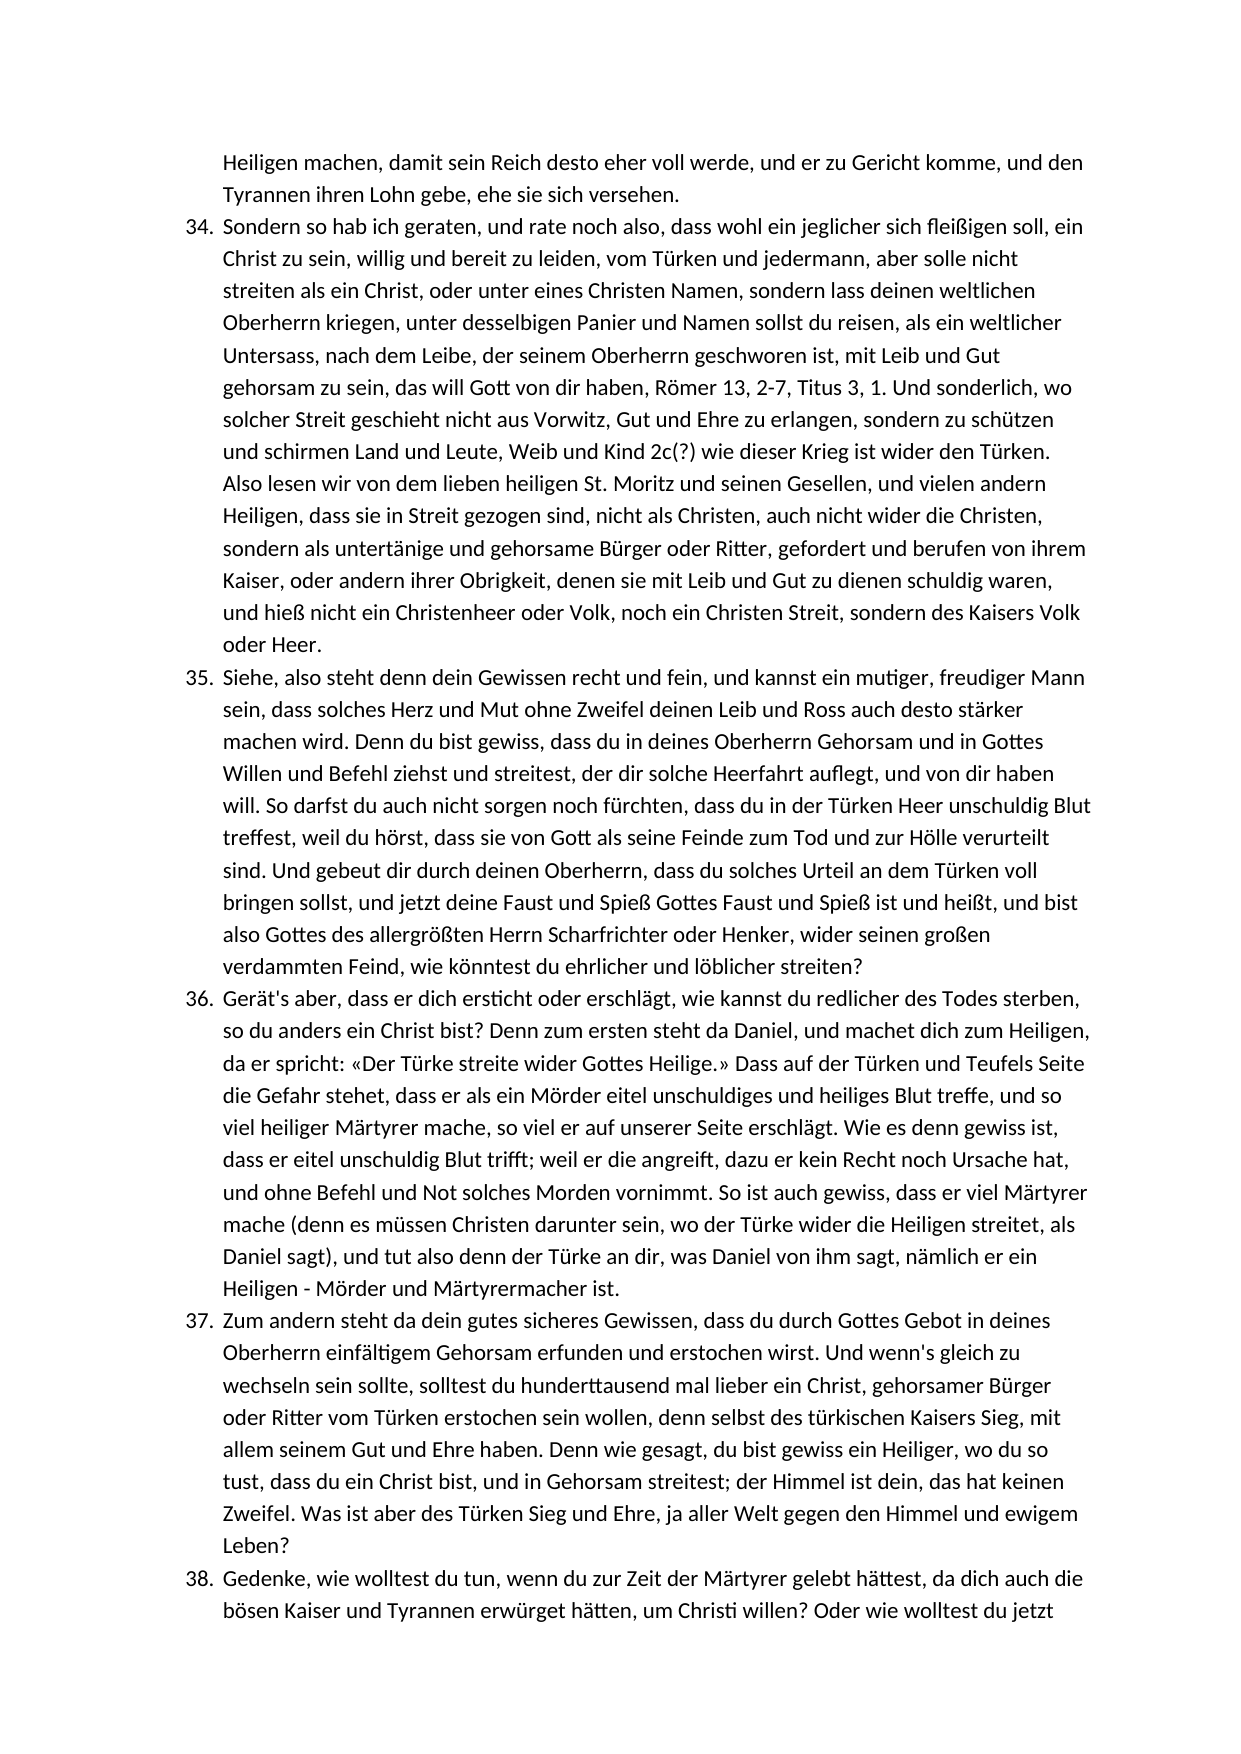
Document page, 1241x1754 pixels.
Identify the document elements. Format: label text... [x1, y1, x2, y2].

list Siehe, also steht denn dein Gewissen recht und fein, und kannst ein mutiger, freudiger Mann sein, dass solches Herz und Mut ohne Zweifel deinen Leib und Ross auch desto stärker machen wird. Denn du bist gewiss, dass du in deines Oberherrn Gehorsam und in Gottes Willen und Befehl ziehst und streitest, der dir solche Heerfahrt auflegt, und von dir haben will. So darfst du auch nicht sorgen noch fürchten, dass du in der Türken Heer unschuldig Blut treffest, weil du hörst, dass sie von Gott als seine Feinde zum Tod und zur Hölle verurteilt sind. Und gebeut dir durch deinen Oberherrn, dass du solches Urteil an dem Türken voll bringen sollst, und jetzt deine Faust und Spieß Gottes Faust und Spieß ist und heißt, und bist also Gottes des allergrößten Herrn Scharfrichter oder Henker, wider seinen großen verdammten Feind, wie könntest du ehrlicher und löblicher streiten? [185, 663, 1093, 980]
list Zum andern steht da dein gutes sicheres Gewissen, dass du durch Gottes Gebot in deines Oberherrn einfältigem Gehorsam erfunden und erstochen wirst. Und wenn's gleich zu wechseln sein sollte, solltest du hunderttausend mal lieber ein Christ, gehorsamer Bürger oder Ritter vom Türken erstochen sein wollen, denn selbst des türkischen Kaisers Sieg, mit allem seinem Gut und Ehre haben. Denn wie gesagt, du bist gewiss ein Heiliger, wo du so tust, dass du ein Christ bist, und in Gehorsam streitest; der Himmel ist dein, das hat keinen Zweifel. Was ist aber des Türken Sieg und Ehre, ja aller Welt gegen den Himmel und ewigem Leben? [185, 1306, 1093, 1560]
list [185, 1564, 1093, 1624]
list Gerät's aber, dass er dich ersticht oder erschlägt, wie kannst du redlicher des Todes sterben, so du anders ein Christ bist? Denn zum ersten steht da Daniel, und machet dich zum Heiligen, da er spricht: «Der Türke streite wider Gottes Heilige.» Dass auf der Türken und Teufels Seite die Gefahr stehet, dass er als ein Mörder eitel unschuldiges und heiliges Blut treffe, und so viel heiliger Märtyrer mache, so viel er auf unserer Seite erschlägt. Wie es denn gewiss ist, dass er eitel unschuldig Blut trifft; weil er die angreift, dazu er kein Recht noch Ursache hat, und ohne Befehl und Not solches Morden vornimmt. So ist auch gewiss, dass er viel Märtyrer mache (denn es müssen Christen darunter sein, wo der Türke wider die Heiligen streitet, als Daniel sagt), und tut also denn der Türke an dir, was Daniel von ihm sagt, nämlich er ein Heiligen - Mörder und Märtyrermacher ist. [185, 984, 1093, 1302]
list Sondern so hab ich geraten, und rate noch also, dass wohl ein jeglicher sich fleißigen soll, ein Christ zu sein, willig und bereit zu leiden, vom Türken und jedermann, aber solle nicht streiten als ein Christ, oder unter eines Christen Namen, sondern lass deinen weltlichen Oberherrn kriegen, unter desselbigen Panier und Namen sollst du reisen, als ein weltlicher Untersass, nach dem Leibe, der seinem Oberherrn geschworen ist, mit Leib und Gut gehorsam zu sein, das will Gott von dir haben, Römer 13, 2-7, Titus 3, 1. Und sonderlich, wo solcher Streit geschieht nicht aus Vorwitz, Gut und Ehre zu erlangen, sondern zu schützen und schirmen Land und Leute, Weib und Kind 2c(?) wie dieser Krieg ist wider den Türken. Also lesen wir von dem lieben heiligen St. Moritz und seinen Gesellen, und vielen andern Heiligen, dass sie in Streit gezogen sind, nicht als Christen, auch nicht wider die Christen, sondern als untertänige und gehorsame Bürger oder Ritter, gefordert und berufen von ihrem Kaiser, oder andern ihrer Obrigkeit, denen sie mit Leib und Gut zu dienen schuldig waren, und hieß nicht ein Christenheer oder Volk, noch ein Christen Streit, sondern des Kaisers Volk oder Heer. [185, 212, 1093, 658]
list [185, 148, 1093, 208]
